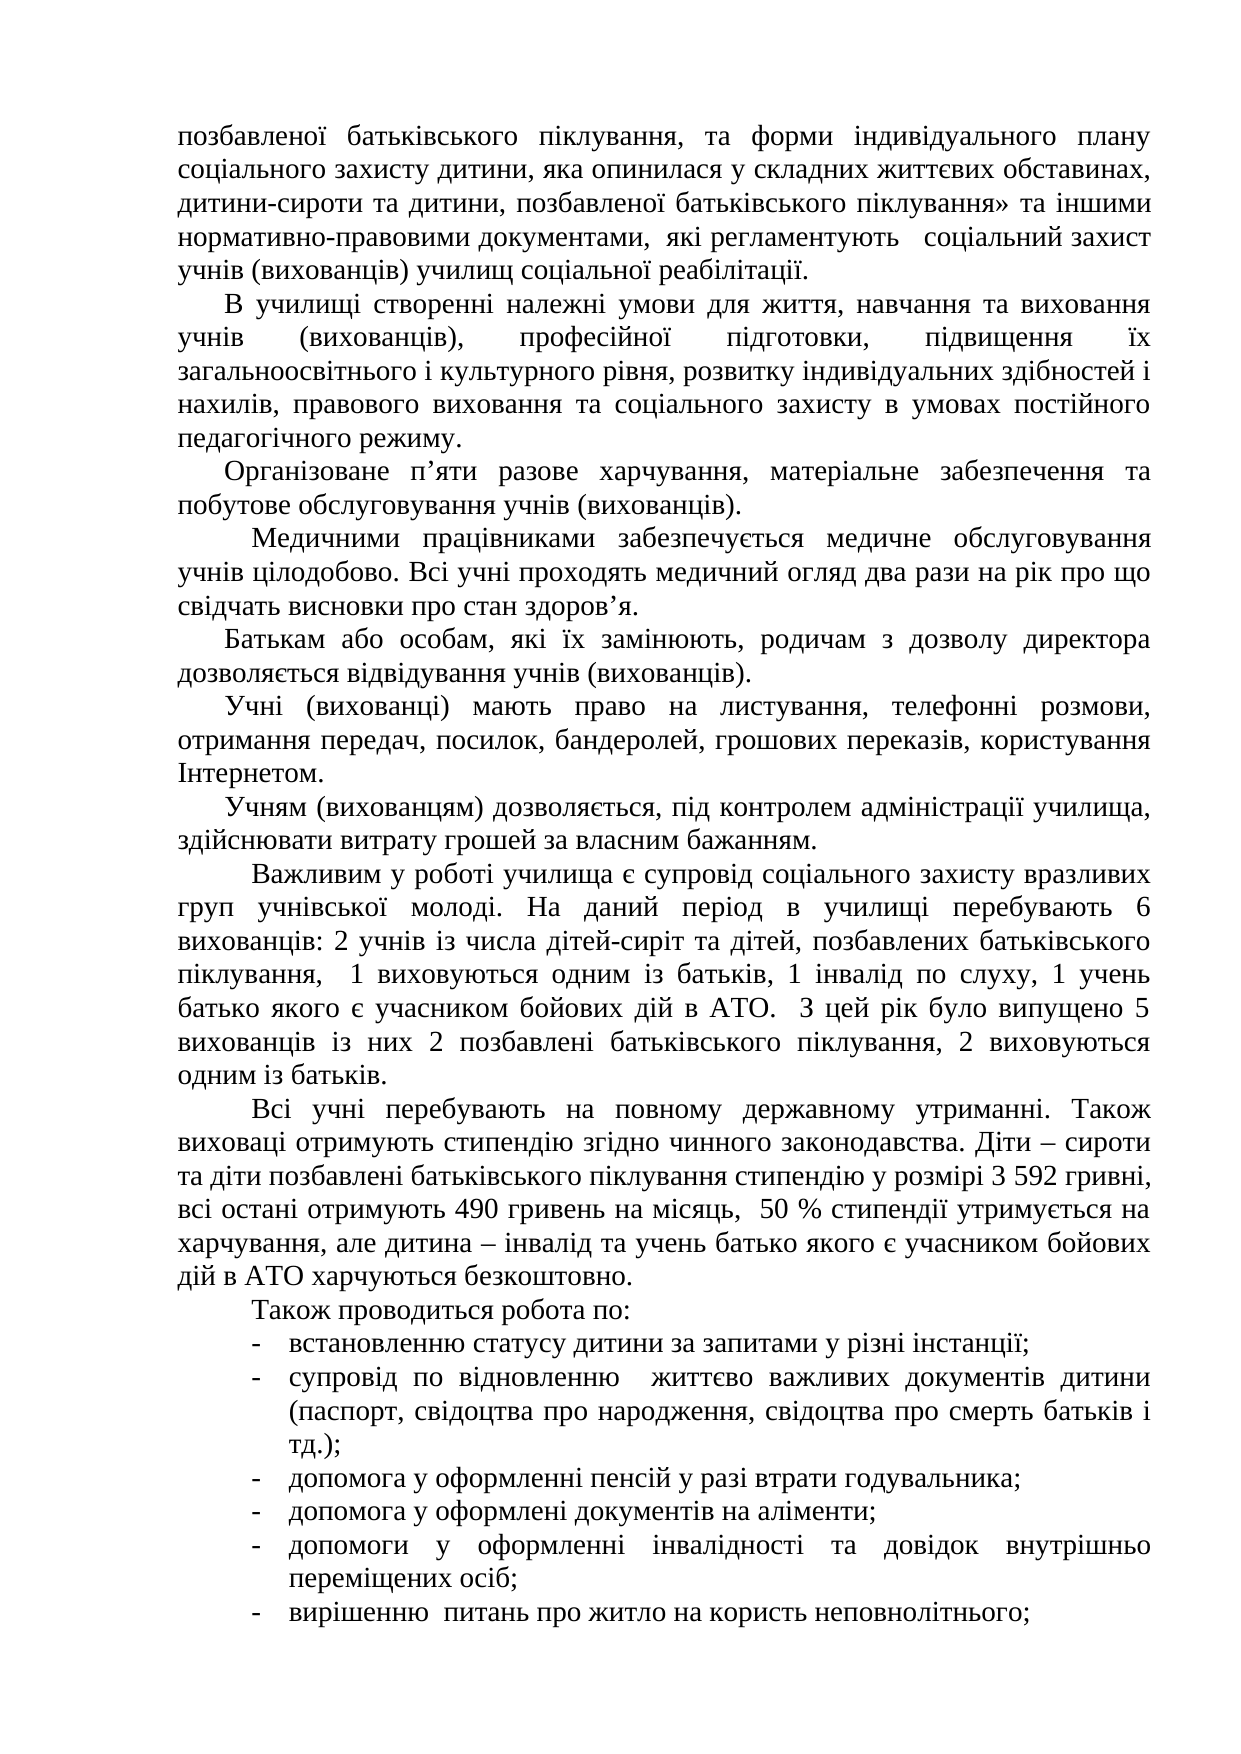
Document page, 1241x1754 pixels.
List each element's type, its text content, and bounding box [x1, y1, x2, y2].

text Всі учні перебувають на повному державному утриманні. Також виховаці отримують стипендію згідно чинного законодавства. Діти – сироти та діти позбавлені батьківського піклування стипендію у розмірі 3 592 гривні, всі остані отримують 490 гривень на місяць, 50 % стипендії утримується на харчування, але дитина – інвалід та учень батько якого є учасником бойових дій в АТО харчуються безкоштовно. [177, 1091, 1152, 1292]
text Батькам або особам, які їх замінюють, родичам з дозволу директора дозволяється відвідування учнів (вихованців). [177, 621, 1152, 688]
text Також проводиться робота по: [177, 1292, 1152, 1326]
list допомога у оформленні пенсій у разі втрати годувальника; [251, 1460, 1152, 1493]
list встановленню статусу дитини за запитами у різні інстанції; [251, 1326, 1152, 1359]
text Учням (вихованцям) дозволяється, під контролем адміністрації училища, здійснювати витрату грошей за власним бажанням. [177, 789, 1152, 856]
list вирішенню питань про житло на користь неповнолітнього; [251, 1594, 1152, 1627]
list допомоги у оформленні інвалідності та довідок внутрішньо переміщених осіб; [251, 1527, 1152, 1594]
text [177, 118, 1152, 286]
text Учні (вихованці) мають право на листування, телефонні розмови, отримання передач, посилок, бандеролей, грошових переказів, користування Інтернетом. [177, 688, 1152, 789]
list супровід по відновленню життєво важливих документів дитини (паспорт, свідоцтва про народження, свідоцтва про смерть батьків і тд.); [251, 1359, 1152, 1460]
text Організоване п’яти разове харчування, матеріальне забезпечення та побутове обслуговування учнів (вихованців). [177, 453, 1152, 521]
text Медичними працівниками забезпечується медичне обслуговування учнів цілодобово. Всі учні проходять медичний огляд два рази на рік про що свідчать висновки про стан здоров’я. [177, 521, 1152, 621]
text В училищі створенні належні умови для життя, навчання та виховання учнів (вихованців), професійної підготовки, підвищення їх загальноосвітнього і культурного рівня, розвитку індивідуальних здібностей і нахилів, правового виховання та соціального захисту в умовах постійного педагогічного режиму. [177, 286, 1152, 453]
list допомога у оформлені документів на аліменти; [251, 1493, 1152, 1527]
text Важливим у роботі училища є супровід соціального захисту вразливих груп учнівської молоді. На даний період в училищі перебувають 6 вихованців: 2 учнів із числа дітей-сиріт та дітей, позбавлених батьківського піклування, 1 виховуються одним із батьків, 1 інвалід по слуху, 1 учень батько якого є учасником бойових дій в АТО. З цей рік було випущено 5 вихованців із них 2 позбавлені батьківського піклування, 2 виховуються одним із батьків. [177, 856, 1152, 1091]
